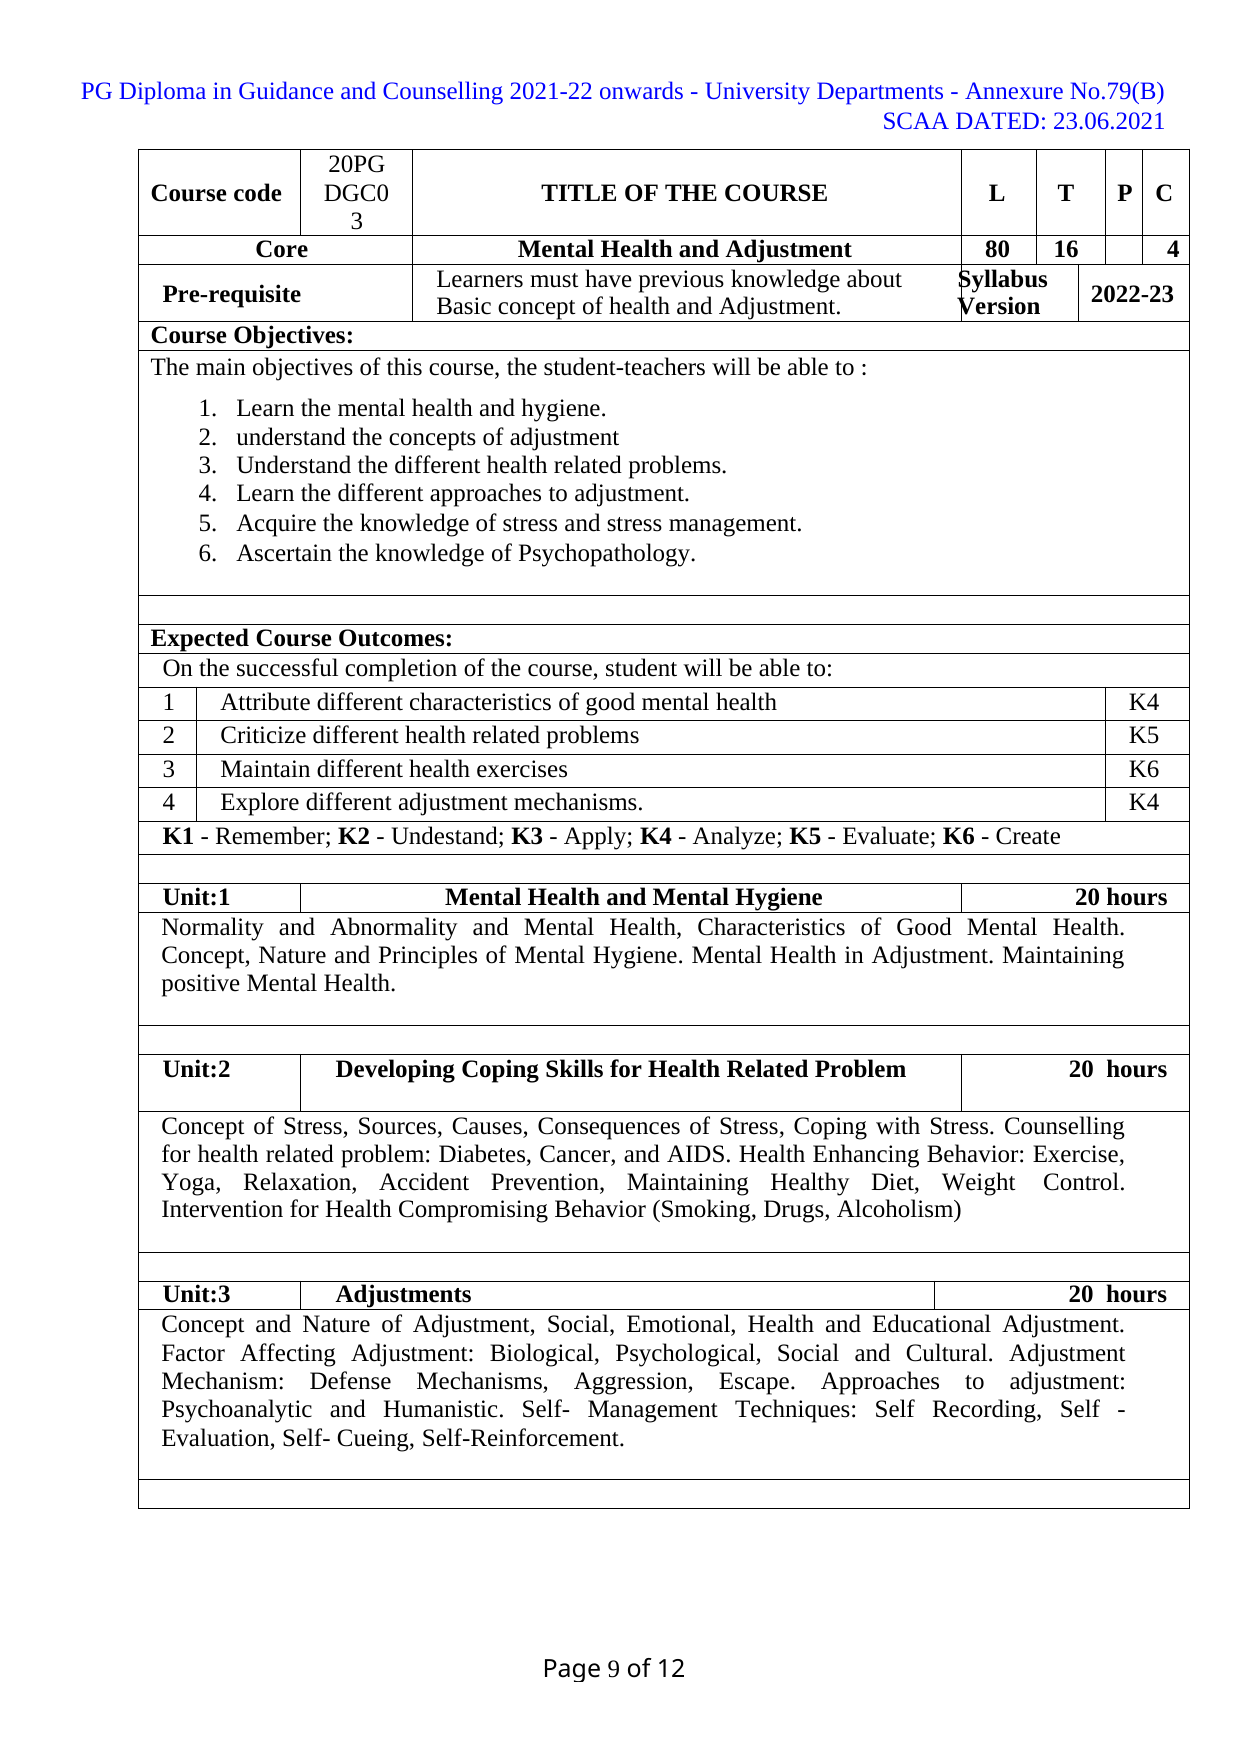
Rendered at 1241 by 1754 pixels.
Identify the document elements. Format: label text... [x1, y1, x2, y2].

table_cell 16 [1037, 236, 1105, 264]
table_cell Mental Health and Adjustment [413, 236, 961, 264]
table_cell 1 [139, 688, 196, 720]
table_cell Concept and Nature of Adjustment, Social, Emotional, Health and Educational Adjustment. Factor Affecting Adjustment: Biological, Psychological, Social and Cultural. Adjustment Mechanism: Defense Mechanisms, Aggression, Escape. Approaches to adjustment: Psychoanalytic and Humanistic. Self- Management Techniques: Self Recording, Self - Evaluation, Self- Cueing, Self-Reinforcement. [139, 1310, 1189, 1479]
table_cell K5 [1106, 721, 1189, 753]
table_header P [1106, 150, 1142, 235]
table_cell K6 [1106, 755, 1189, 787]
table_cell 4 [1143, 236, 1189, 264]
table_header Course code [139, 150, 300, 235]
table_cell Unit:1 [139, 884, 300, 912]
table_cell Syllabus rsion [962, 265, 1078, 321]
table_header TITLE OF THE COURSE [413, 150, 961, 235]
table_cell [139, 1480, 1189, 1508]
table_cell Explore different adjustment mechanisms. [197, 788, 1105, 821]
table_cell [139, 1026, 1189, 1054]
table_header L [962, 150, 1036, 235]
table_cell 3 [139, 755, 196, 787]
table_cell [139, 1253, 1189, 1281]
table_header C [1143, 150, 1189, 235]
table_cell Criticize different health related problems [197, 721, 1105, 753]
table_cell K1 - Remember; K2 - Undestand; K3 - Apply; K4 - Analyze; K5 - Evaluate; K6 - Create [139, 822, 1189, 854]
table_cell Adjustments [301, 1282, 934, 1309]
table_cell [139, 855, 1189, 883]
table_cell Unit:2 [139, 1055, 300, 1111]
table_cell Mental Health and Mental Hygiene [301, 884, 961, 912]
table_cell Learners must have previous knowledge about Basic concept of health and Adjustment. Ve [413, 265, 961, 321]
table_cell K4 [1106, 688, 1189, 720]
table_cell Core [139, 236, 412, 264]
table_cell 4 [139, 788, 196, 821]
table_cell [1106, 236, 1142, 264]
table_header 20PG DGC0 3 [301, 150, 412, 235]
table_cell Developing Coping Skills for Health Related Problem [301, 1055, 961, 1111]
table_cell 20 hours [962, 884, 1189, 912]
table_cell 2022-23 [1079, 265, 1189, 321]
table_cell Maintain different health exercises [197, 755, 1105, 787]
table_cell 2 [139, 721, 196, 753]
table_cell [139, 596, 1189, 624]
table_cell Concept of Stress, Sources, Causes, Consequences of Stress, Coping with Stress. Counselling for health related problem: Diabetes, Cancer, and AIDS. Health Enhancing Behavior: Exercise, Yoga, Relaxation, Accident Prevention, Maintaining Healthy Diet, Weight Control. Intervention for Health Compromising Behavior (Smoking, Drugs, Alcoholism) [139, 1112, 1189, 1252]
table_header T [1037, 150, 1105, 235]
table_cell Attribute different characteristics of good mental health [197, 688, 1105, 720]
table_cell K4 [1106, 788, 1189, 821]
table_cell Pre-requisite [139, 265, 412, 321]
table_cell Course Objectives: [139, 322, 1189, 350]
table_cell On the successful completion of the course, student will be able to: [139, 654, 1189, 687]
table_cell Expected Course Outcomes: [139, 625, 1189, 653]
table_cell 80 [962, 236, 1036, 264]
table_cell 20 hours [962, 1055, 1189, 1111]
table_cell 20 hours [935, 1282, 1189, 1309]
table_cell Unit:3 [139, 1282, 300, 1309]
table_cell Normality and Abnormality and Mental Health, Characteristics of Good Mental Health. Concept, Nature and Principles of Mental Hygiene. Mental Health in Adjustment. Maintaining positive Mental Health. [139, 913, 1189, 1025]
table_cell The main objectives of this course, the student-teachers will be able to : Learn the mental health and hygiene. understand the concepts of adjustment Understand the different health related problems. Learn the different approaches to adjustment. Acquire the knowledge of stress and stress management. Ascertain the knowledge of Psychopathology. [139, 351, 1189, 595]
